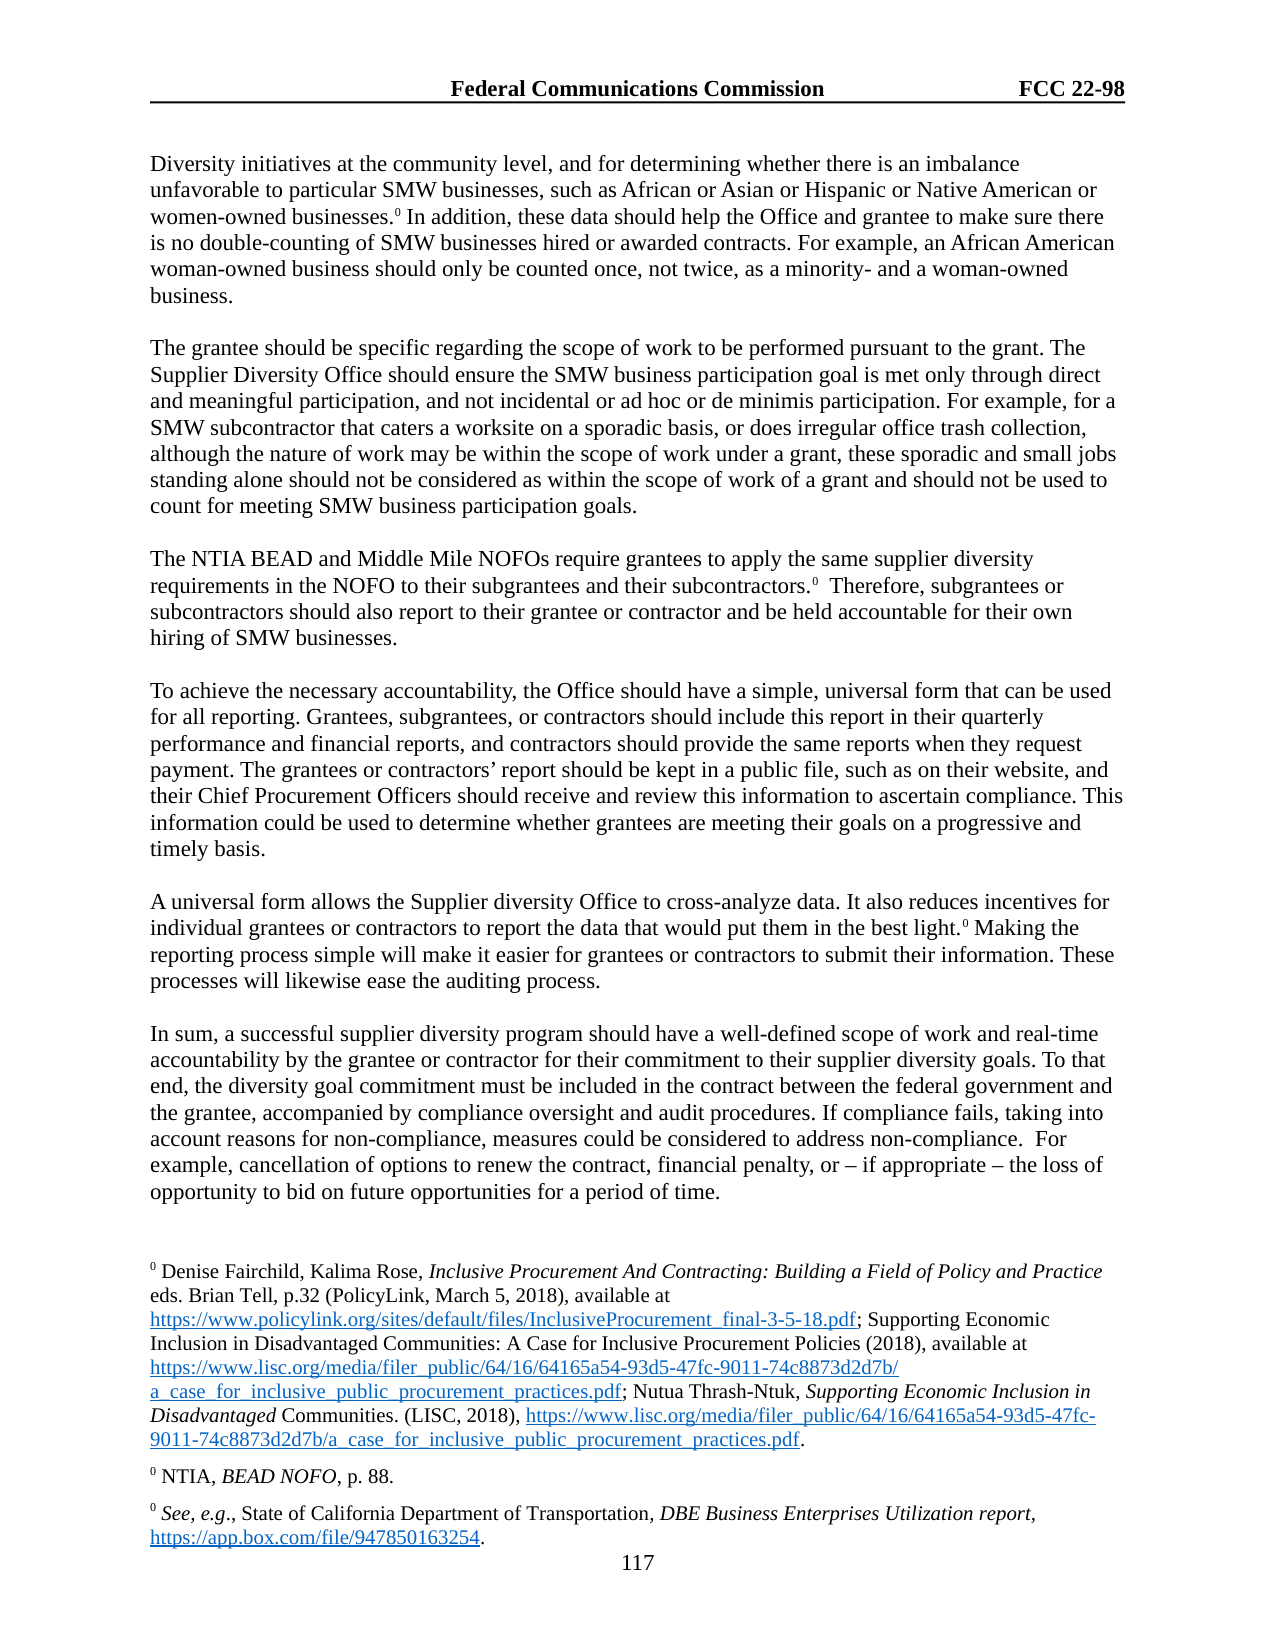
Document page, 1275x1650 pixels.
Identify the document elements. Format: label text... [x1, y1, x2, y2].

text To achieve the necessary accountability, the Office should have a simple, universal form that can be used for all reporting. Grantees, subgrantees, or contractors should include this report in their quarterly performance and financial reports, and contractors should provide the same reports when they request payment. The grantees or contractors’ report should be kept in a public file, such as on their website, and their Chief Procurement Officers should receive and review this information to ascertain compliance. This information could be used to determine whether grantees are meeting their goals on a progressive and timely basis. [150, 677, 1125, 862]
text The NTIA BEAD and Middle Mile NOFOs require grantees to apply the same supplier diversity requirements in the NOFO to their subgrantees and their subcontractors. Therefore, subgrantees or subcontractors should also report to their grantee or contractor and be held accountable for their own hiring of SMW businesses. [150, 545, 1125, 651]
text The grantee should be specific regarding the scope of work to be performed pursuant to the grant. The Supplier Diversity Office should ensure the SMW business participation goal is met only through direct and meaningful participation, and not incidental or ad hoc or de minimis participation. For example, for a SMW subcontractor that caters a worksite on a sporadic basis, or does irregular office trash collection, although the nature of work may be within the scope of work under a grant, these sporadic and small jobs standing alone should not be considered as within the scope of work of a grant and should not be used to count for meeting SMW business participation goals. [150, 334, 1125, 519]
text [150, 150, 1125, 308]
text A universal form allows the Supplier diversity Office to cross-analyze data. It also reduces incentives for individual grantees or contractors to report the data that would put them in the best light. Making the reporting process simple will make it easier for grantees or contractors to submit their information. These processes will likewise ease the auditing process. [150, 888, 1125, 993]
text In sum, a successful supplier diversity program should have a well-defined scope of work and real-time accountability by the grantee or contractor for their commitment to their supplier diversity goals. To that end, the diversity goal commitment must be included in the contract between the federal government and the grantee, accompanied by compliance oversight and audit procedures. If compliance fails, taking into account reasons for non-compliance, measures could be considered to address non-compliance. For example, cancellation of options to renew the contract, financial penalty, or – if appropriate – the loss of opportunity to bid on future opportunities for a period of time. [150, 1020, 1125, 1204]
